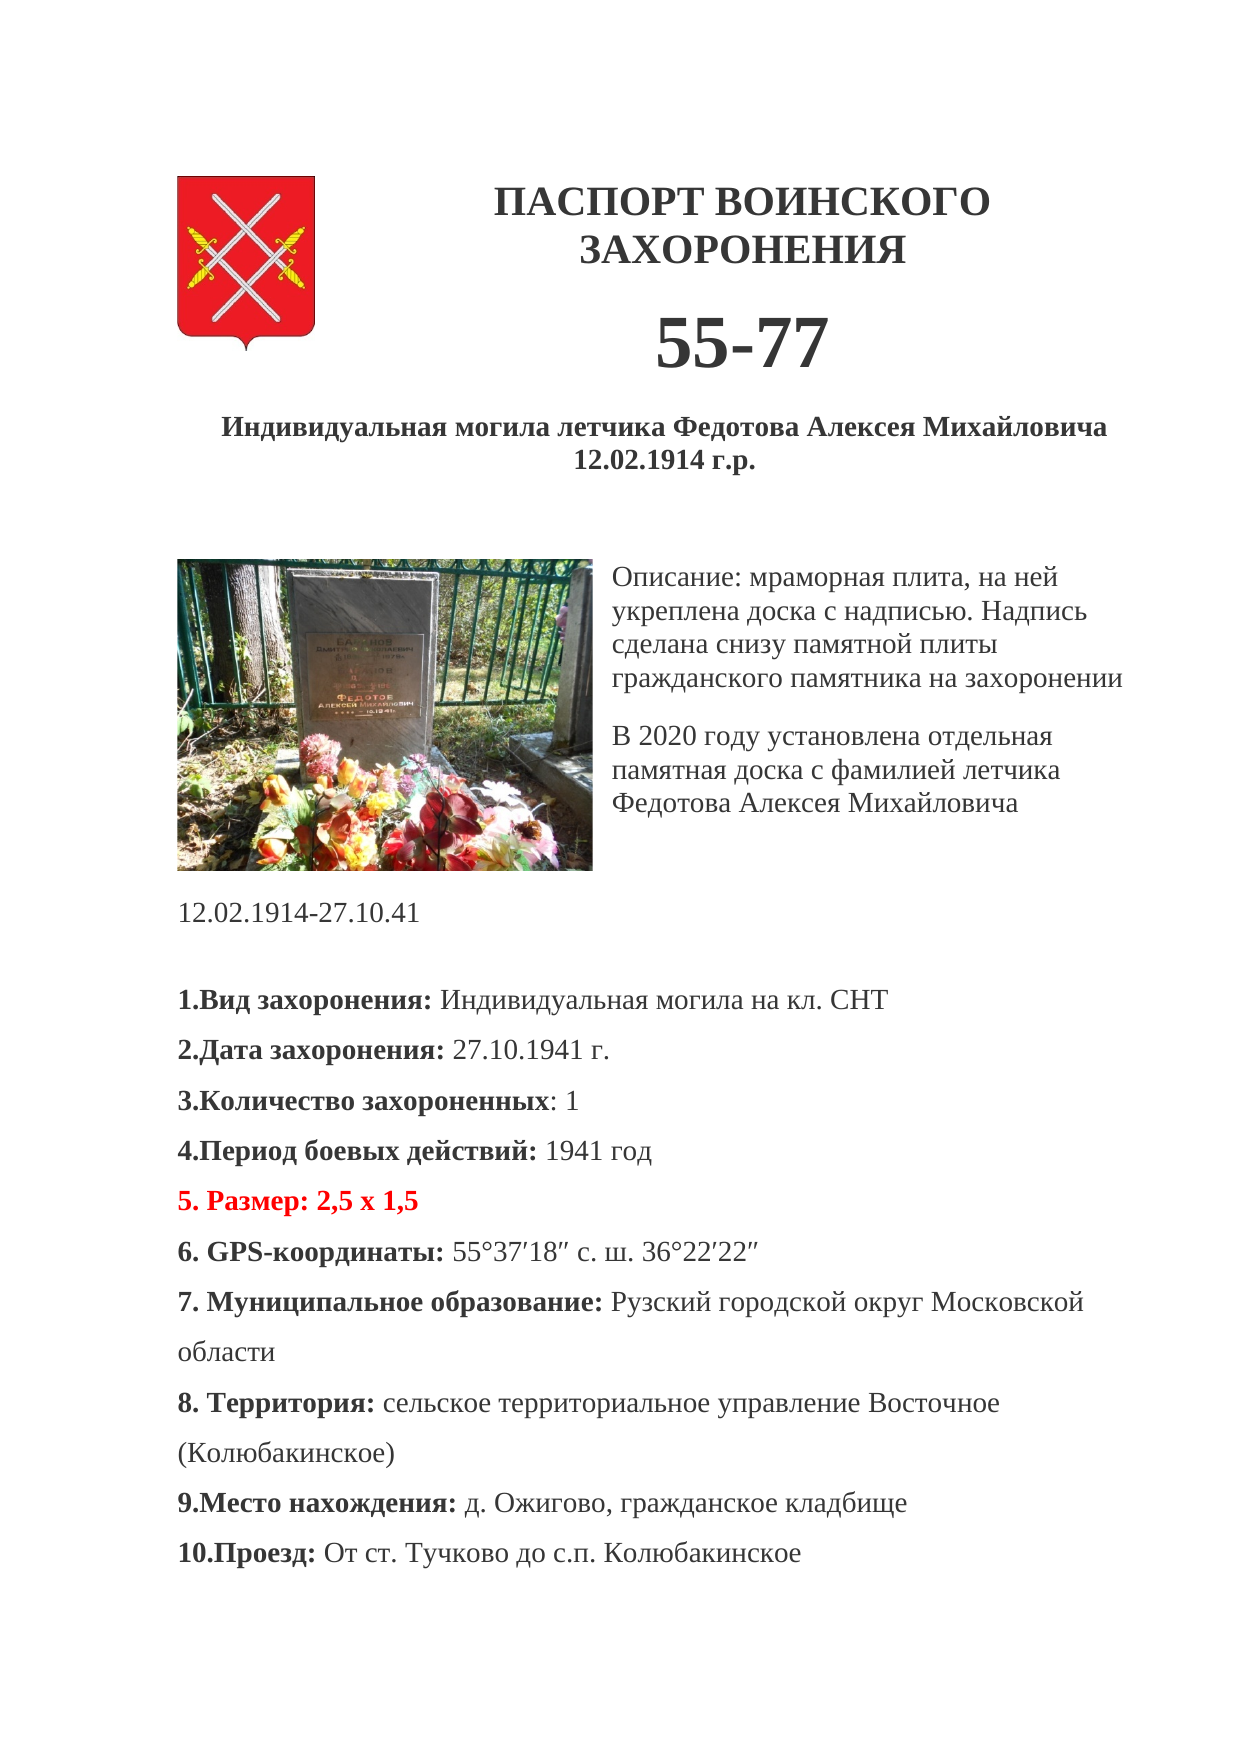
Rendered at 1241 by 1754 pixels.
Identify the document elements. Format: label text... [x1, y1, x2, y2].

text 5. Размер: 2,5 х 1,5 [177, 1183, 1152, 1217]
text 55-77 [177, 297, 1152, 384]
text 7. Муниципальное образование: Рузский городской округ Московской области [177, 1284, 1152, 1368]
text ПАСПОРТ ВОИНСКОГО ЗАХОРОНЕНИЯ [315, 177, 1152, 272]
text Индивидуальная могила летчика Федотова Алексея Михайловича 12.02.1914 г.р. [177, 409, 1152, 476]
text 8. Территория: сельское территориальное управление Восточное (Колюбакинское) [177, 1385, 1152, 1468]
text 6. GPS-координаты: 55°37′18″ с. ш. 36°22′22″ [177, 1234, 1152, 1267]
text 9.Место нахождения: д. Ожигово, гражданское кладбище [177, 1485, 1152, 1519]
text 2.Дата захоронения: 27.10.1941 г. [177, 1032, 1152, 1066]
text В 2020 году установлена отдельная памятная доска с фамилией летчика Федотова Алексея Михайловича [593, 718, 1152, 819]
text 1.Вид захоронения: Индивидуальная могила на кл. СНТ [177, 982, 1152, 1016]
picture [177, 176, 315, 351]
text 10.Проезд: От ст. Тучково до с.п. Колюбакинское [177, 1536, 1152, 1569]
picture [177, 559, 593, 871]
text Описание: мраморная плита, на ней укреплена доска с надписью. Надпись сделана снизу памятной плиты гражданского памятника на захоронении [593, 559, 1152, 693]
text 4.Период боевых действий: 1941 год [177, 1133, 1152, 1167]
text 12.02.1914-27.10.41 [177, 844, 1152, 957]
text 3.Количество захороненных: 1 [177, 1083, 1152, 1116]
